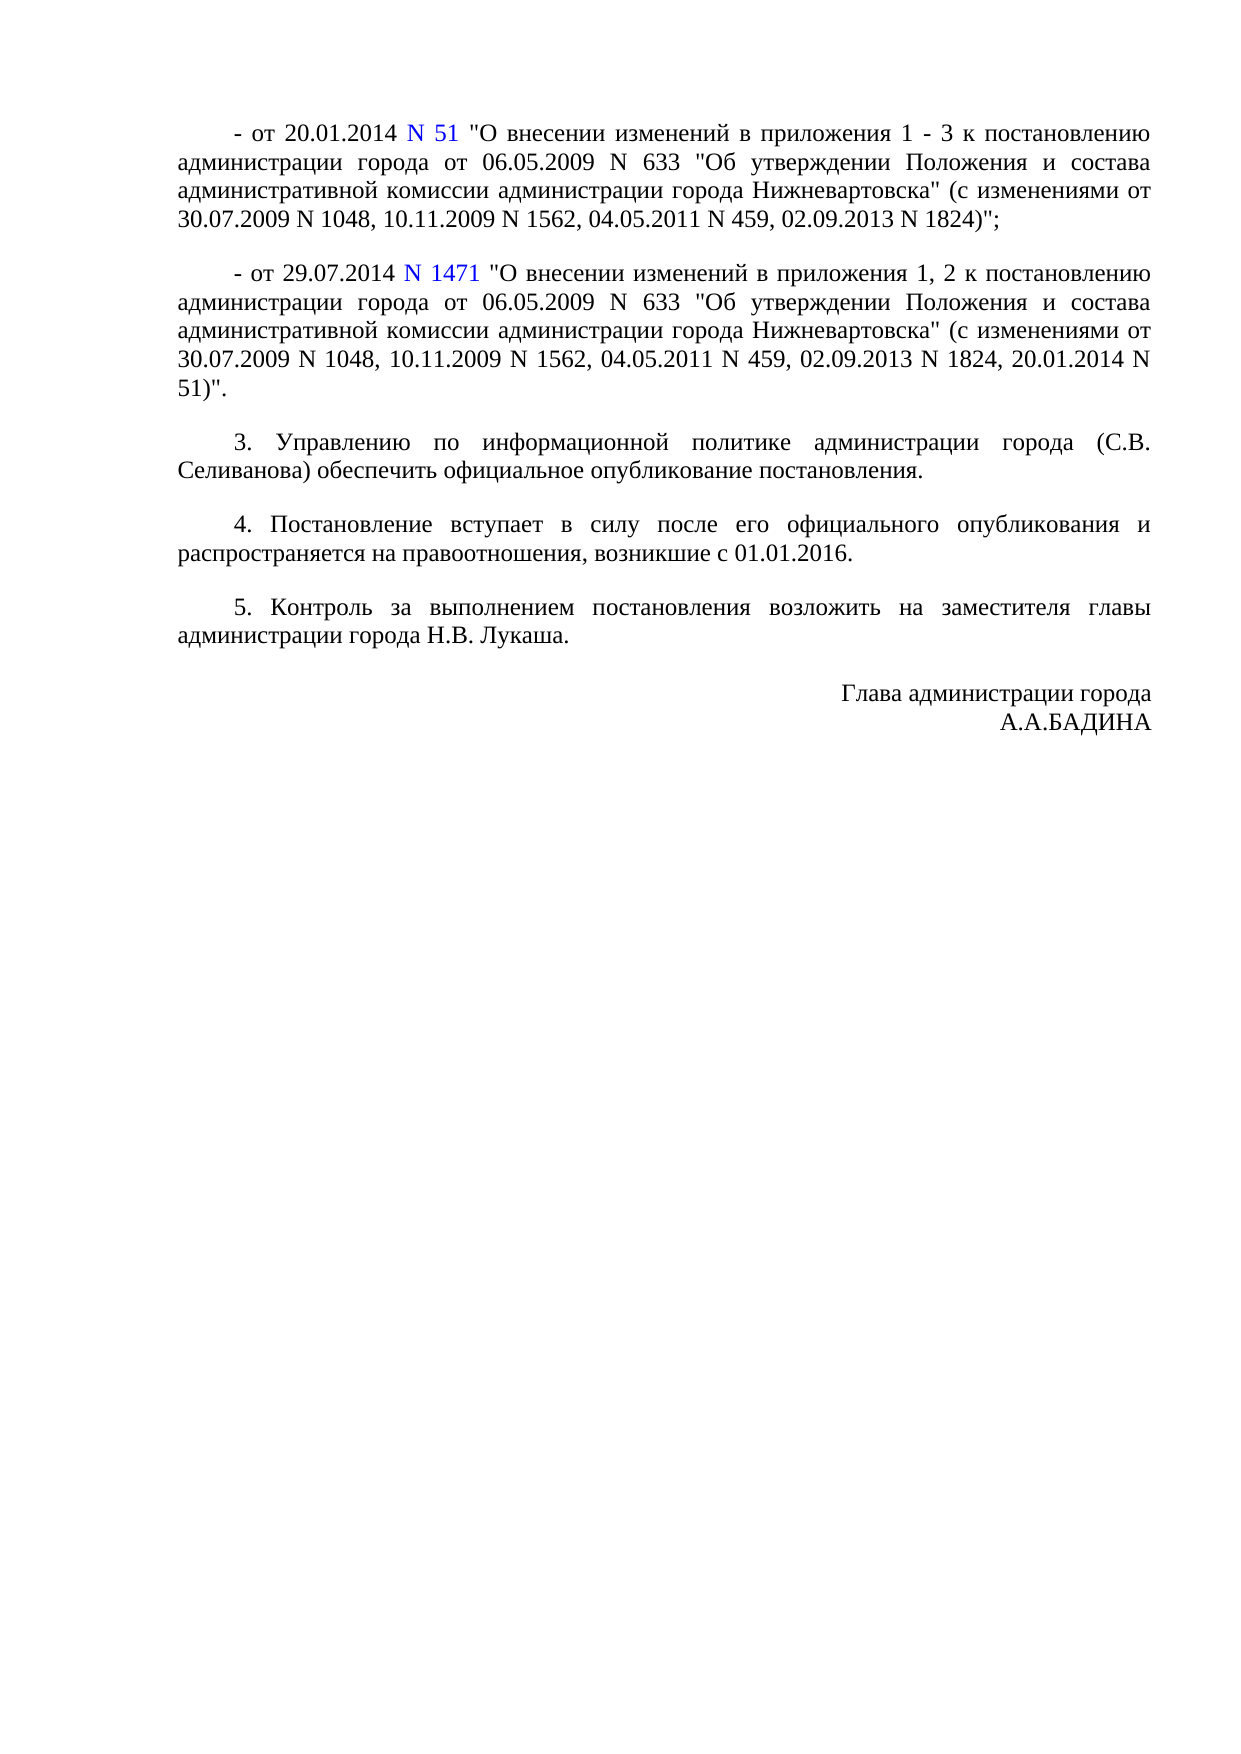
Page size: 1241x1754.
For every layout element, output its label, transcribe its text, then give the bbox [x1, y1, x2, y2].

text 5. Контроль за выполнением постановления возложить на заместителя главы администрации города Н.В. Лукаша. [177, 592, 1152, 649]
text Глава администрации города [177, 678, 1152, 707]
text 4. Постановление вступает в силу после его официального опубликования и распространяется на правоотношения, возникшие с 01.01.2016. [177, 509, 1152, 567]
text - от 20.01.2014 N 51 "О внесении изменений в приложения 1 - 3 к постановлению администрации города от 06.05.2009 N 633 "Об утверждении Положения и состава административной комиссии администрации города Нижневартовска" (с изменениями от 30.07.2009 N 1048, 10.11.2009 N 1562, 04.05.2011 N 459, 02.09.2013 N 1824)"; [177, 118, 1152, 233]
text А.А.БАДИНА [177, 707, 1152, 736]
text 3. Управлению по информационной политике администрации города (С.В. Селиванова) обеспечить официальное опубликование постановления. [177, 427, 1152, 484]
text - от 29.07.2014 N 1471 "О внесении изменений в приложения 1, 2 к постановлению администрации города от 06.05.2009 N 633 "Об утверждении Положения и состава административной комиссии администрации города Нижневартовска" (с изменениями от 30.07.2009 N 1048, 10.11.2009 N 1562, 04.05.2011 N 459, 02.09.2013 N 1824, 20.01.2014 N 51)". [177, 258, 1152, 402]
